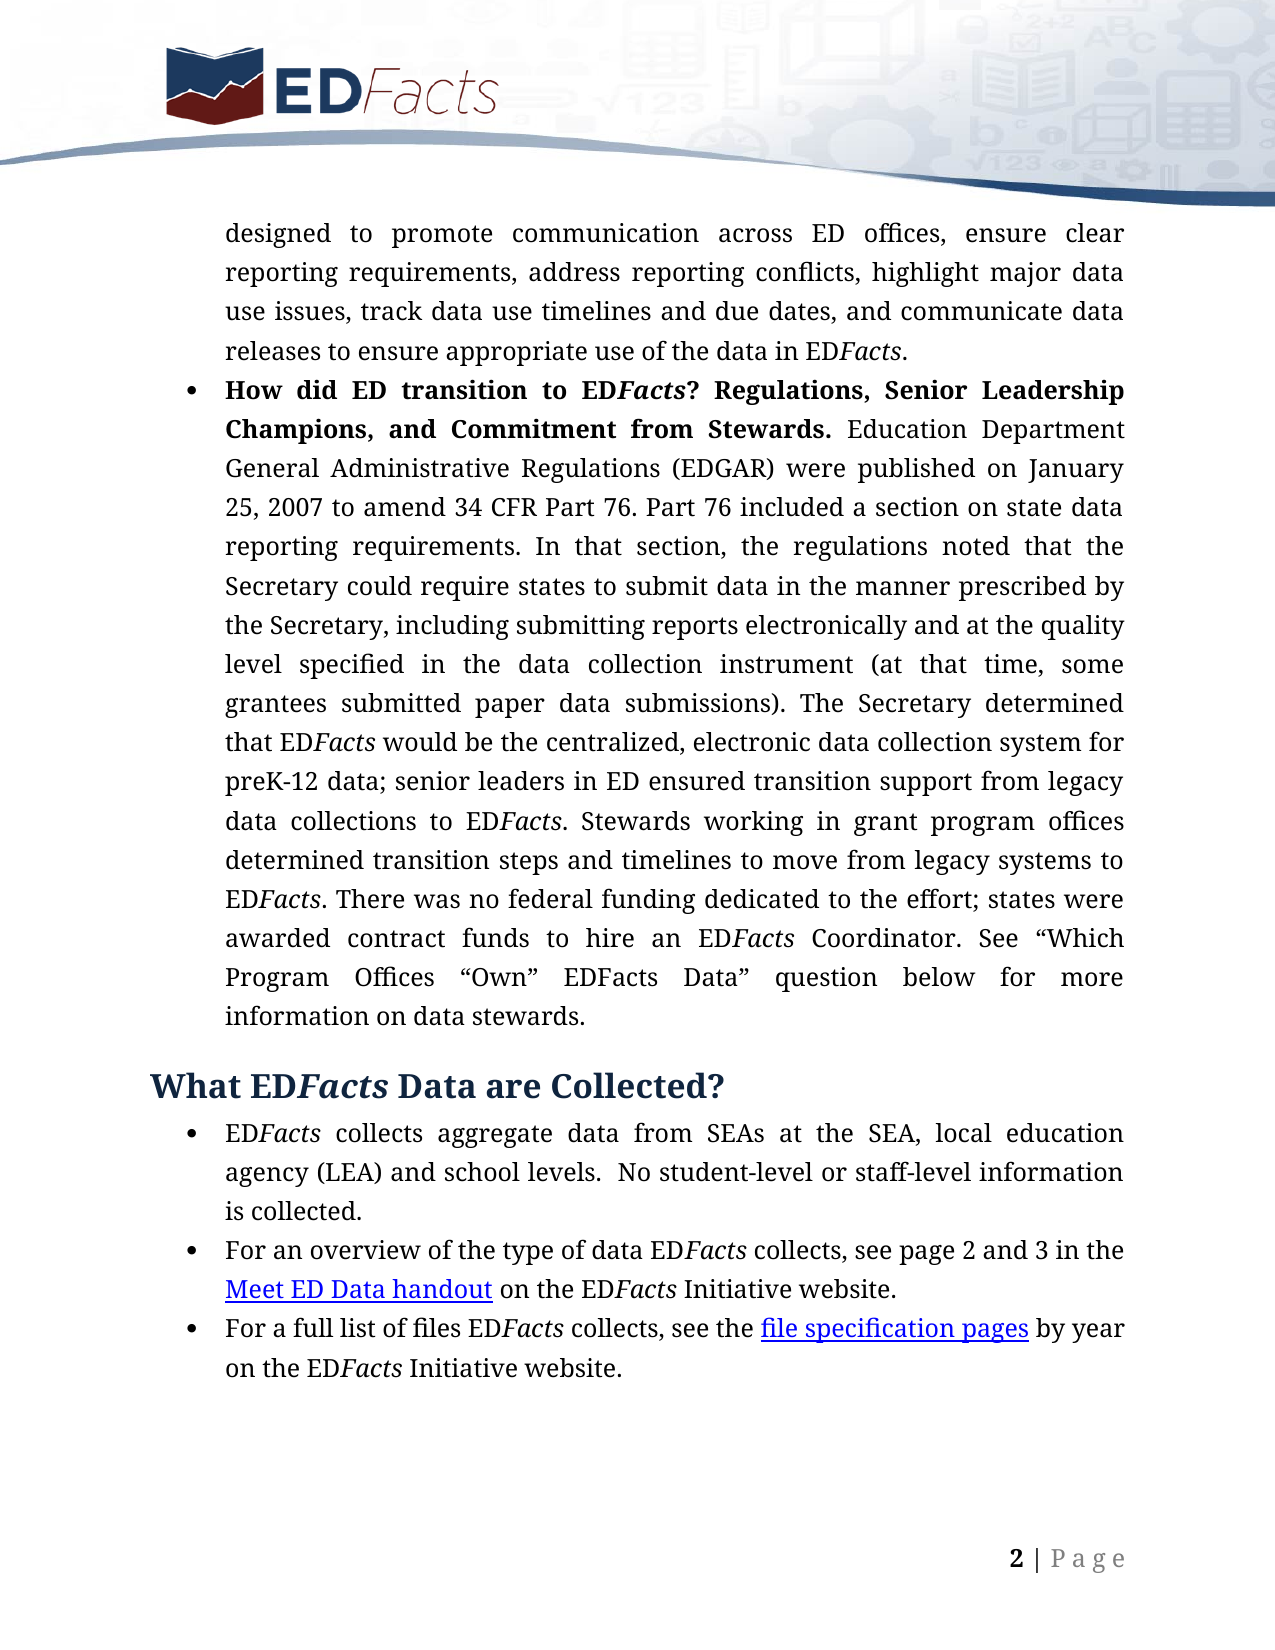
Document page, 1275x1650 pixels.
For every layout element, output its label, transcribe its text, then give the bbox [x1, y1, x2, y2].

list For a full list of files EDFacts collects, see the file specification pages by year on the EDFacts Initiative website. [187, 1311, 1125, 1384]
list For an overview of the type of data EDFacts collects, see page 2 and 3 in the Meet ED Data handout on the EDFacts Initiative website. [187, 1233, 1125, 1306]
list EDFacts collects aggregate data from SEAs at the SEA, local education agency (LEA) and school levels. No student-level or staff-level information is collected. [187, 1115, 1125, 1228]
list How did ED transition to EDFacts? Regulations, Senior Leadership Champions, and Commitment from Stewards. Education Department General Administrative Regulations (EDGAR) were published on January 25, 2007 to amend 34 CFR Part 76. Part 76 included a section on state data reporting requirements. In that section, the regulations noted that the Secretary could require states to submit data in the manner prescribed by the Secretary, including submitting reports electronically and at the quality level specified in the data collection instrument (at that time, some grantees submitted paper data submissions). The Secretary determined that EDFacts would be the centralized, electronic data collection system for preK-12 data; senior leaders in ED ensured transition support from legacy data collections to EDFacts. Stewards working in grant program offices determined transition steps and timelines to move from legacy systems to EDFacts. There was no federal funding dedicated to the effort; states were awarded contract funds to hire an EDFacts Coordinator. See “Which Program Offices “Own” EDFacts Data” question below for more information on data stewards. [187, 372, 1125, 1033]
picture [0, 0, 1275, 219]
subtitle What EDFacts Data are Collected? [150, 1063, 1125, 1108]
